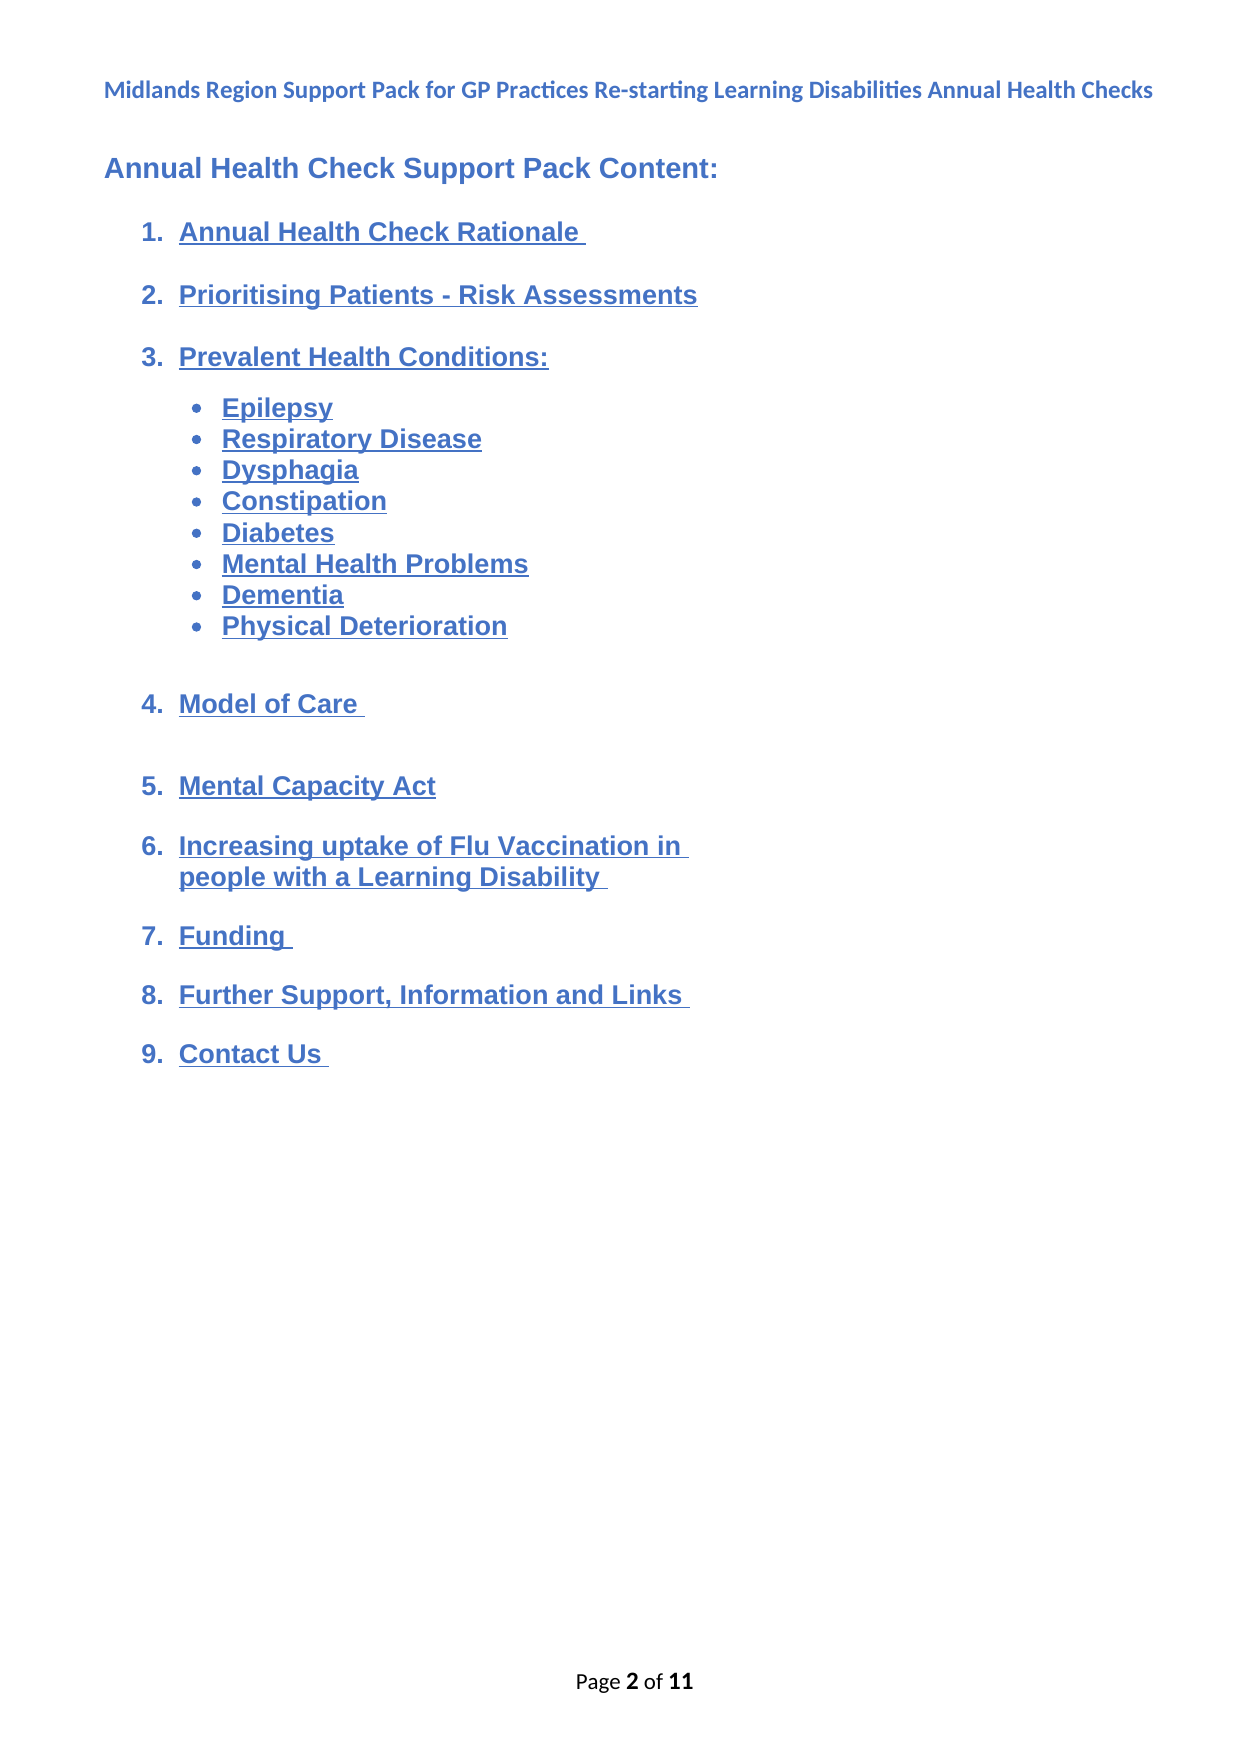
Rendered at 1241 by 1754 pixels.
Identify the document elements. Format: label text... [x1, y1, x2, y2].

list Respiratory Disease [192, 423, 1165, 454]
list Increasing uptake of Flu Vaccination in [141, 829, 1165, 861]
list Mental Capacity Act [141, 770, 1165, 801]
list Dementia [192, 579, 1165, 610]
text Annual Health Check Support Pack Content: [103, 151, 1165, 185]
list Mental Health Problems [192, 548, 1165, 579]
list Prevalent Health Conditions: [141, 341, 1165, 372]
list Funding [141, 920, 1165, 951]
list Dysphagia [192, 454, 1165, 485]
list Contact Us [141, 1038, 1165, 1070]
list Further Support, Information and Links [141, 979, 1165, 1011]
list Physical Deterioration [192, 610, 1165, 642]
list people with a Learning Disability [178, 861, 1165, 892]
list Prioritising Patients - Risk Assessments [141, 279, 1165, 310]
list Epilepsy [192, 392, 1165, 423]
list Annual Health Check Rationale [141, 216, 1165, 247]
list Model of Care [141, 688, 1165, 720]
list Constipation [192, 485, 1165, 517]
list Diabetes [192, 517, 1165, 548]
